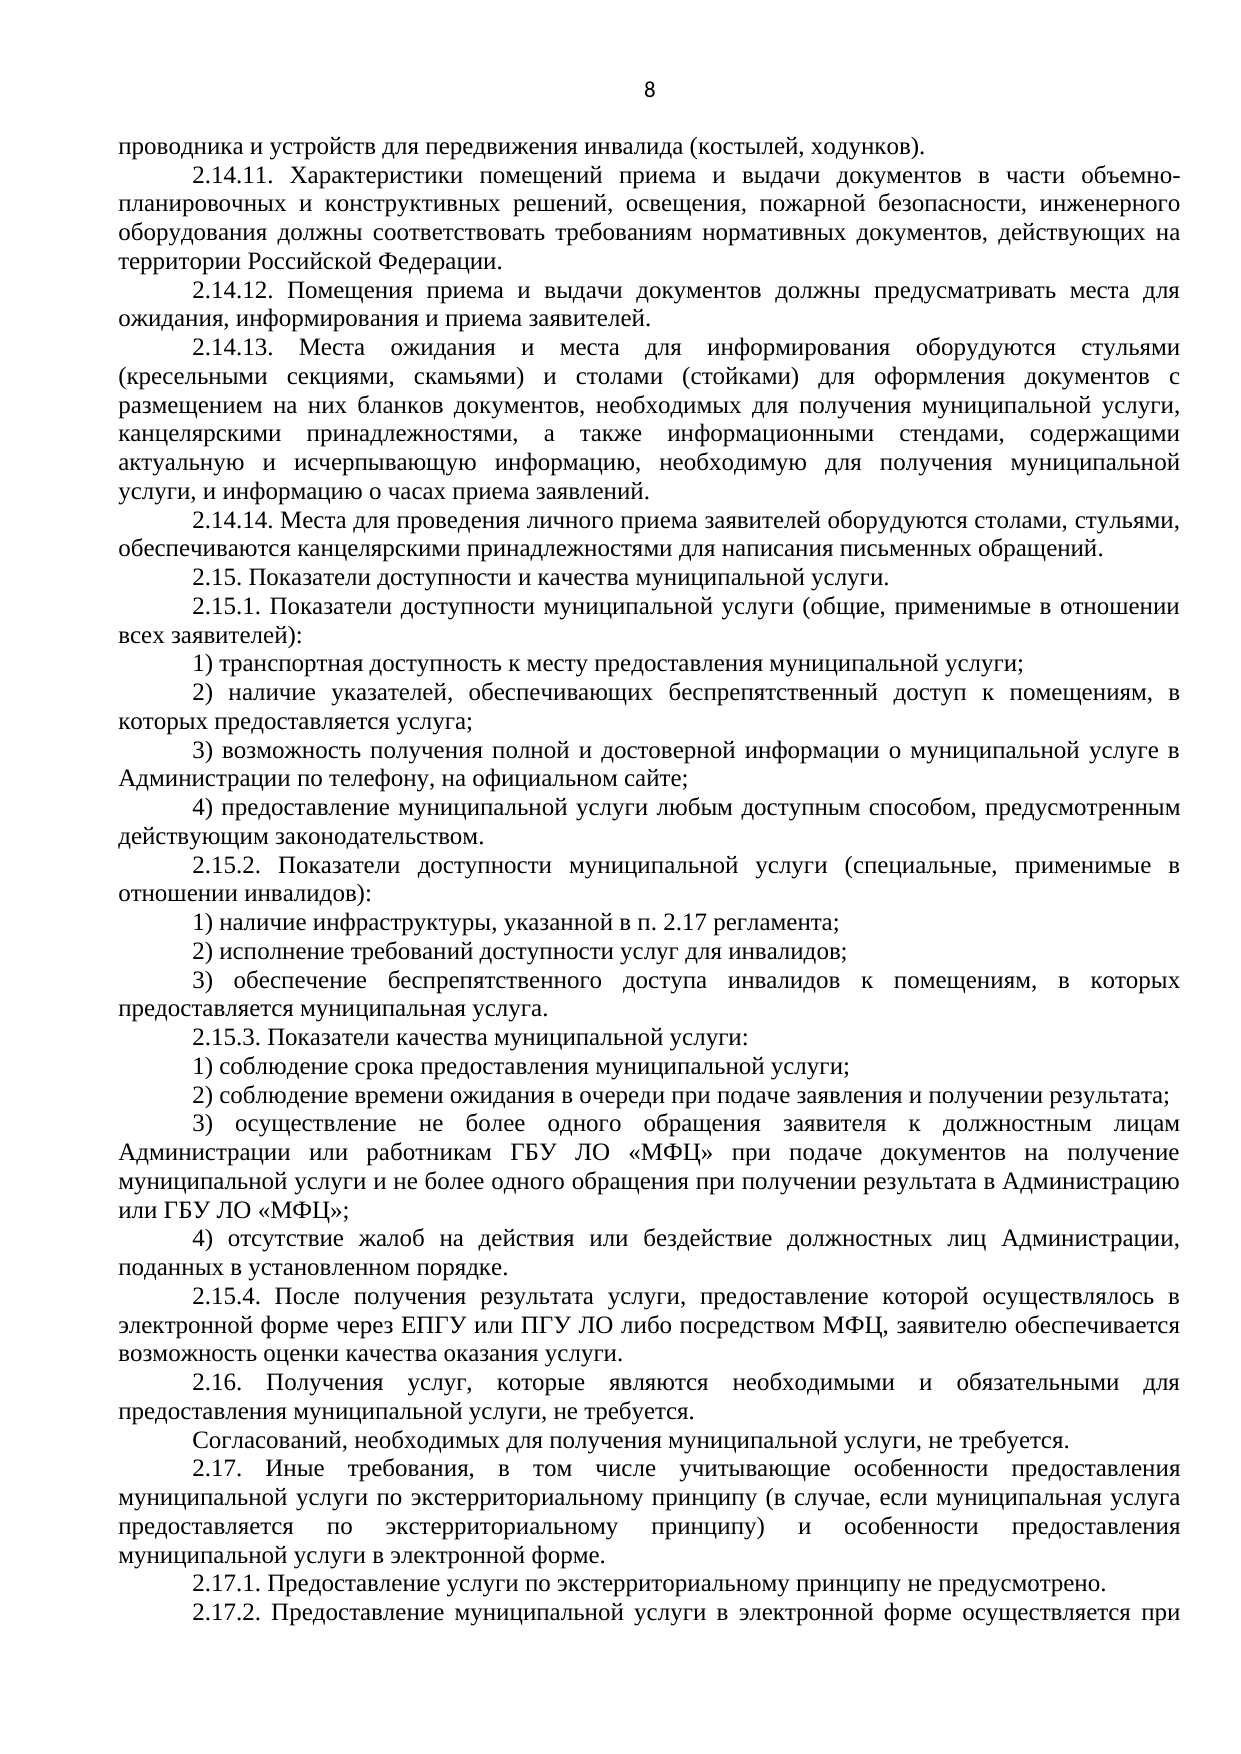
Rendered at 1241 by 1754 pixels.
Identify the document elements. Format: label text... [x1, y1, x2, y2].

text 3) возможность получения полной и достоверной информации о муниципальной услуге в Администрации по телефону, на официальном сайте; [118, 735, 1181, 792]
text 2.15.4. После получения результата услуги, предоставление которой осуществлялось в электронной форме через ЕПГУ или ПГУ ЛО либо посредством МФЦ, заявителю обеспечивается возможность оценки качества оказания услуги. [118, 1281, 1181, 1367]
text Согласований, необходимых для получения муниципальной услуги, не требуется. [118, 1425, 1181, 1453]
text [118, 1597, 1181, 1626]
text 1) соблюдение срока предоставления муниципальной услуги; [118, 1051, 1181, 1080]
text 4) предоставление муниципальной услуги любым доступным способом, предусмотренным действующим законодательством. [118, 792, 1181, 850]
text 2.17. Иные требования, в том числе учитывающие особенности предоставления муниципальной услуги по экстерриториальному принципу (в случае, если муниципальная услуга предоставляется по экстерриториальному принципу) и особенности предоставления муниципальной услуги в электронной форме. [118, 1453, 1181, 1568]
text 4) отсутствие жалоб на действия или бездействие должностных лиц Администрации, поданных в установленном порядке. [118, 1223, 1181, 1281]
text 2) наличие указателей, обеспечивающих беспрепятственный доступ к помещениям, в которых предоставляется услуга; [118, 677, 1181, 735]
text 2.16. Получения услуг, которые являются необходимыми и обязательными для предоставления муниципальной услуги, не требуется. [118, 1367, 1181, 1425]
text 1) наличие инфраструктуры, указанной в п. 2.17 регламента; [118, 907, 1181, 936]
text 2.15.3. Показатели качества муниципальной услуги: [118, 1022, 1181, 1051]
text 2.15.1. Показатели доступности муниципальной услуги (общие, применимые в отношении всех заявителей): [118, 591, 1181, 648]
text 2.15. Показатели доступности и качества муниципальной услуги. [118, 562, 1181, 591]
text 2.14.13. Места ожидания и места для информирования оборудуются стульями (кресельными секциями, скамьями) и столами (стойками) для оформления документов с размещением на них бланков документов, необходимых для получения муниципальной услуги, канцелярскими принадлежностями, а также информационными стендами, содержащими актуальную и исчерпывающую информацию, необходимую для получения муниципальной услуги, и информацию о часах приема заявлений. [118, 332, 1181, 505]
text 2) исполнение требований доступности услуг для инвалидов; [118, 936, 1181, 965]
text 3) осуществление не более одного обращения заявителя к должностным лицам Администрации или работникам ГБУ ЛО «МФЦ» при подаче документов на получение муниципальной услуги и не более одного обращения при получении результата в Администрацию или ГБУ ЛО «МФЦ»; [118, 1108, 1181, 1223]
text 2) соблюдение времени ожидания в очереди при подаче заявления и получении результата; [118, 1080, 1181, 1108]
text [118, 131, 1181, 160]
text 3) обеспечение беспрепятственного доступа инвалидов к помещениям, в которых предоставляется муниципальная услуга. [118, 965, 1181, 1022]
text 2.14.11. Характеристики помещений приема и выдачи документов в части объемно-планировочных и конструктивных решений, освещения, пожарной безопасности, инженерного оборудования должны соответствовать требованиям нормативных документов, действующих на территории Российской Федерации. [118, 160, 1181, 275]
text 1) транспортная доступность к месту предоставления муниципальной услуги; [118, 648, 1181, 677]
text 2.17.1. Предоставление услуги по экстерриториальному принципу не предусмотрено. [118, 1568, 1181, 1597]
text 2.14.14. Места для проведения личного приема заявителей оборудуются столами, стульями, обеспечиваются канцелярскими принадлежностями для написания письменных обращений. [118, 505, 1181, 562]
text 2.15.2. Показатели доступности муниципальной услуги (специальные, применимые в отношении инвалидов): [118, 850, 1181, 907]
text 2.14.12. Помещения приема и выдачи документов должны предусматривать места для ожидания, информирования и приема заявителей. [118, 275, 1181, 332]
